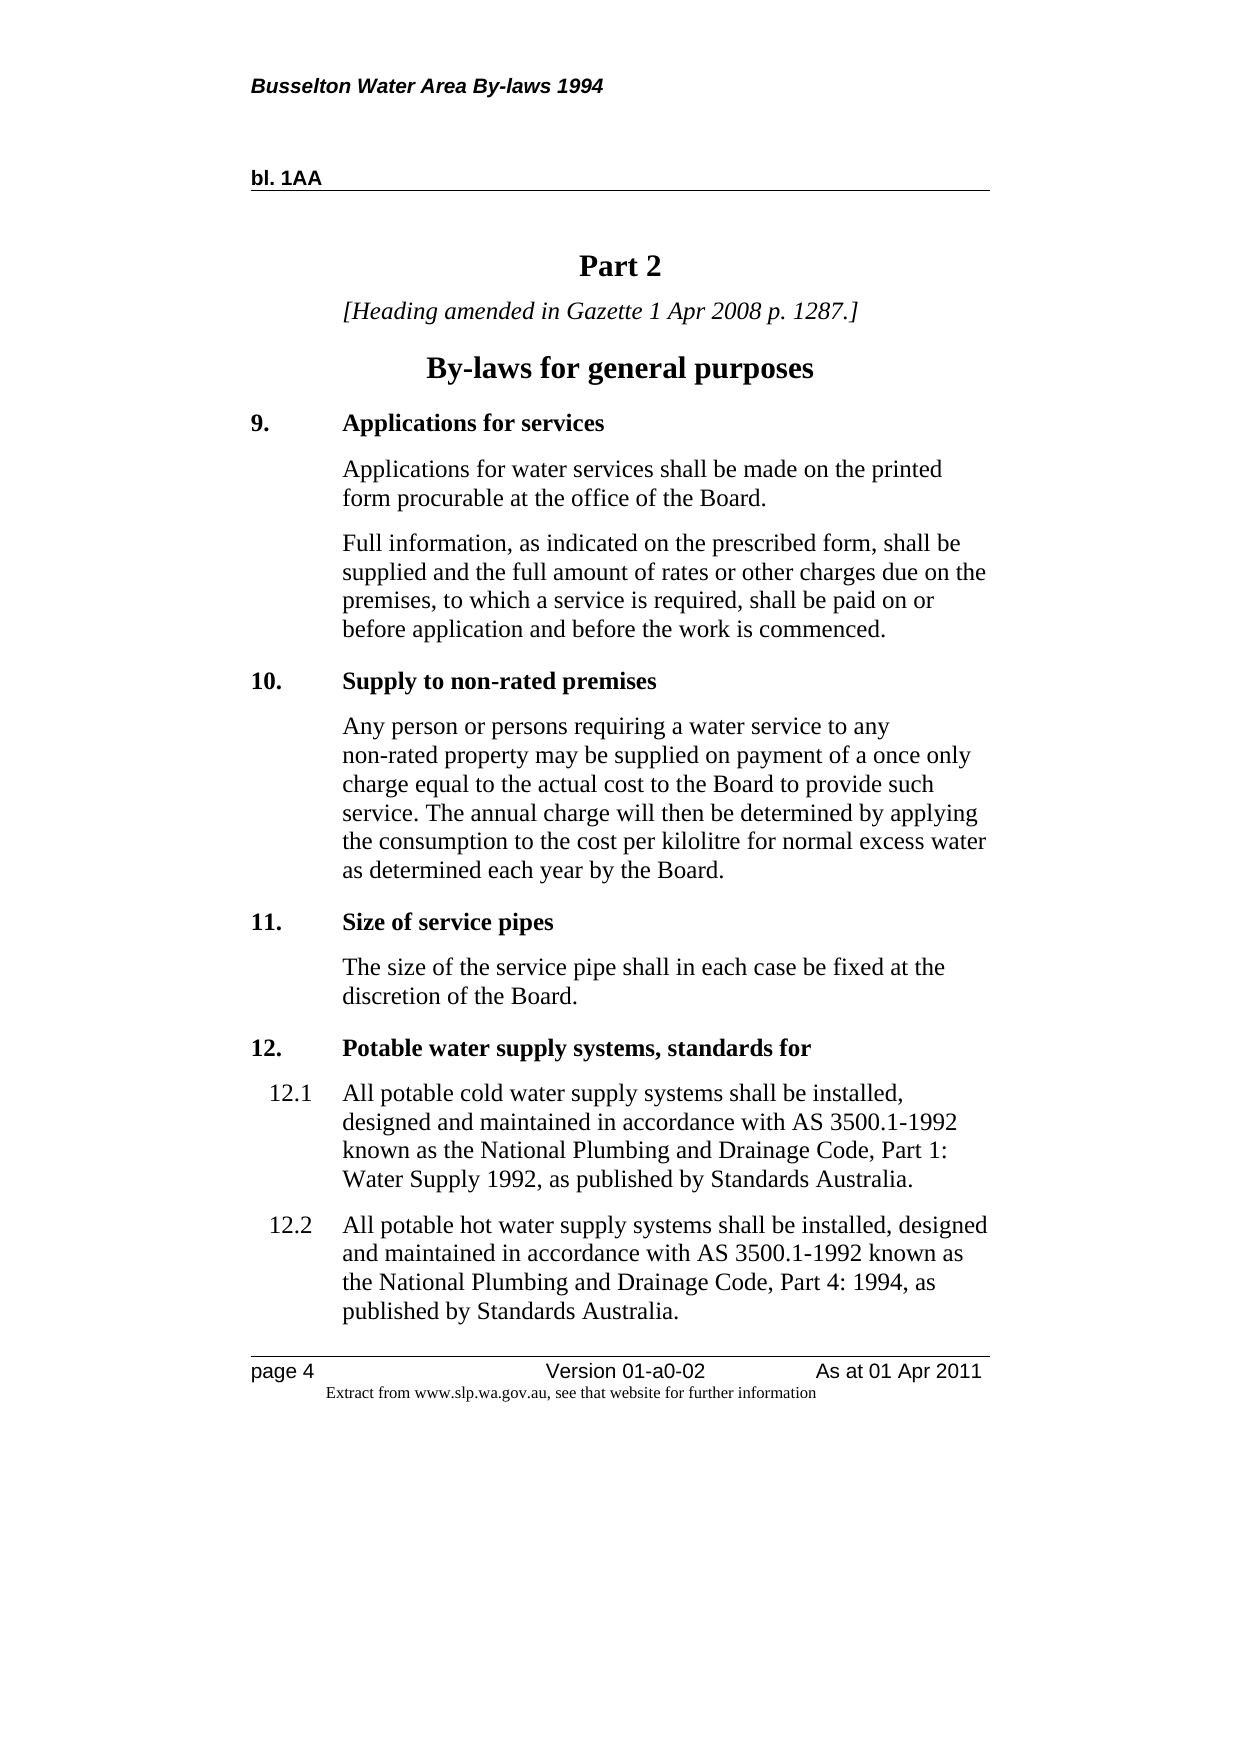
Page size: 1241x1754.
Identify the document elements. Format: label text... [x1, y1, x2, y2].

text 12.2 All potable hot water supply systems shall be installed, designed and maintained in accordance with AS 3500.1-1992 known as the National Plumbing and Drainage Code, Part 4: 1994, as published by Standards Australia. [251, 1210, 990, 1325]
text Any person or persons requiring a water service to any non-rated property may be supplied on payment of a once only charge equal to the actual cost to the Board to provide such service. The annual charge will then be determined by applying the consumption to the cost per kilolitre for normal excess water as determined each year by the Board. [251, 711, 990, 884]
subtitle [Heading amended in Gazette 1 Apr 2008 p. 1287.] [251, 296, 990, 325]
text The size of the service pipe shall in each case be fixed at the discretion of the Board. [251, 952, 990, 1010]
subtitle 9. Applications for services [251, 408, 990, 437]
text Applications for water services shall be made on the printed form procurable at the office of the Board. [251, 454, 990, 511]
subtitle 11. Size of service pipes [251, 907, 990, 936]
subtitle 10. Supply to non-rated premises [251, 666, 990, 695]
text Full information, as indicated on the prescribed form, shall be supplied and the full amount of rates or other charges due on the premises, to which a service is required, shall be paid on or before application and before the work is commenced. [251, 528, 990, 643]
subtitle By-laws for general purposes [251, 350, 990, 386]
text 12.1 All potable cold water supply systems shall be installed, designed and maintained in accordance with AS 3500.1-1992 known as the National Plumbing and Drainage Code, Part 1: Water Supply 1992, as published by Standards Australia. [251, 1078, 990, 1193]
subtitle 12. Potable water supply systems, standards for [251, 1033, 990, 1061]
subtitle Part 2 [251, 247, 990, 283]
